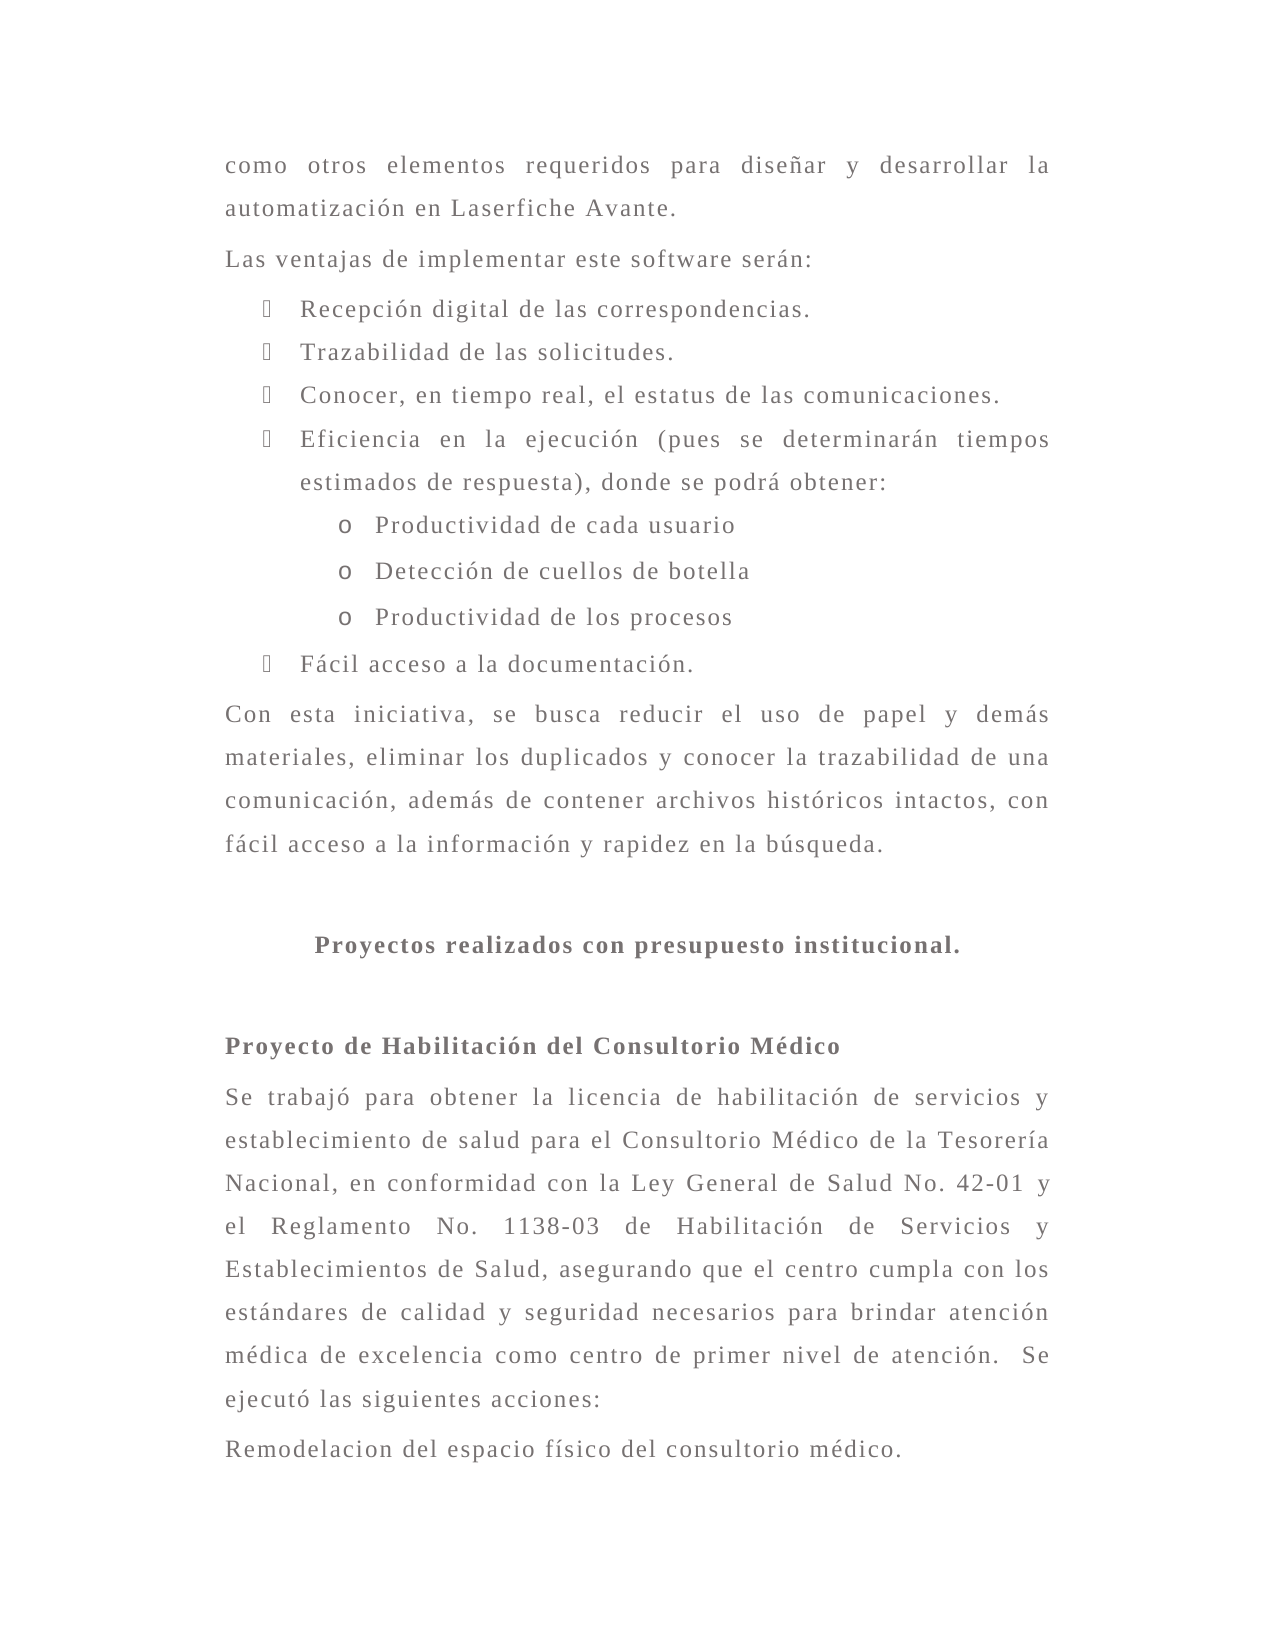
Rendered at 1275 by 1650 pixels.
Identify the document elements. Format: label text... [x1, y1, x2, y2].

text Proyectos realizados con presupuesto institucional. [225, 930, 1050, 959]
list Productividad de cada usuario [337, 510, 1050, 541]
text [225, 150, 1050, 222]
list Conocer, en tiempo real, el estatus de las comunicaciones. [262, 381, 1050, 409]
list Detección de cuellos de botella [337, 556, 1050, 587]
text Las ventajas de implementar este software serán: [225, 244, 1050, 272]
text Remodelacion del espacio físico del consultorio médico. [225, 1434, 1050, 1463]
list Trazabilidad de las solicitudes. [262, 337, 1050, 366]
list Eficiencia en la ejecución (pues se determinarán tiempos estimados de respuesta), donde se podrá obtener: [262, 424, 1050, 496]
text Proyecto de Habilitación del Consultorio Médico [225, 1031, 1050, 1060]
list Recepción digital de las correspondencias. [262, 294, 1050, 323]
text Con esta iniciativa, se busca reducir el uso de papel y demás materiales, eliminar los duplicados y conocer la trazabilidad de una comunicación, además de contener archivos históricos intactos, con fácil acceso a la información y rapidez en la búsqueda. [225, 699, 1050, 857]
text Se trabajó para obtener la licencia de habilitación de servicios y establecimiento de salud para el Consultorio Médico de la Tesorería Nacional, en conformidad con la Ley General de Salud No. 42-01 y el Reglamento No. 1138-03 de Habilitación de Servicios y Establecimientos de Salud, asegurando que el centro cumpla con los estándares de calidad y seguridad necesarios para brindar atención médica de excelencia como centro de primer nivel de atención. Se ejecutó las siguientes acciones: [225, 1082, 1050, 1412]
list Productividad de los procesos [337, 602, 1050, 633]
list Fácil acceso a la documentación. [262, 649, 1050, 677]
